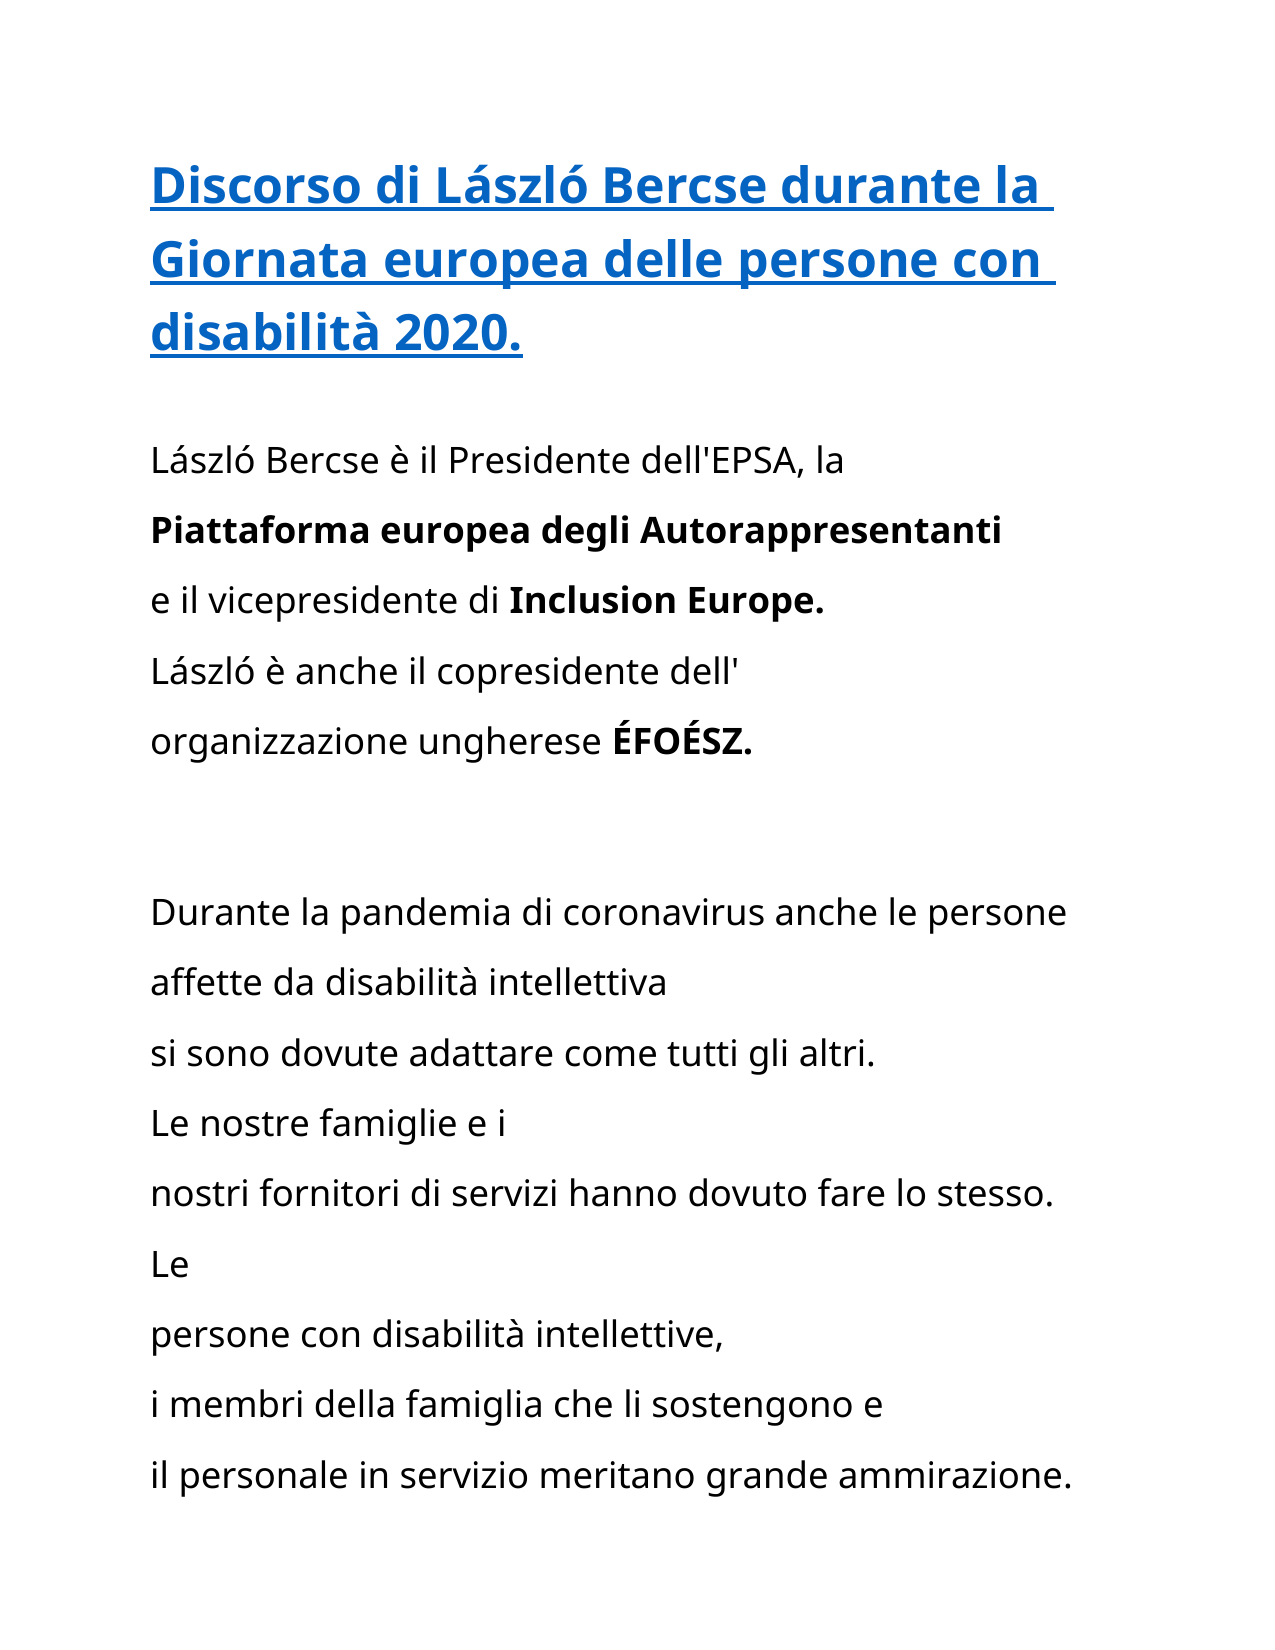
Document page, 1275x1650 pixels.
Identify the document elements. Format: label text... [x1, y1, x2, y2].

text Le nostre famiglie e i [150, 1097, 1125, 1147]
text nostri fornitori di servizi hanno dovuto fare lo stesso. [150, 1168, 1125, 1217]
text e il vicepresidente di Inclusion Europe. [150, 575, 1125, 624]
text László è anche il copresidente dell' [150, 645, 1125, 695]
text organizzazione ungherese ÉFOÉSZ. [150, 715, 1125, 765]
text Durante la pandemia di coronavirus anche le persone [150, 887, 1125, 936]
text il personale in servizio meritano grande ammirazione. [150, 1449, 1125, 1499]
text affette da disabilità intellettiva [150, 957, 1125, 1007]
text László Bercse è il Presidente dell'EPSA, la [150, 434, 1125, 484]
text Piattaforma europea degli Autorappresentanti [150, 504, 1125, 554]
text Le [150, 1238, 1125, 1288]
text persone con disabilità intellettive, [150, 1308, 1125, 1358]
text i membri della famiglia che li sostengono e [150, 1379, 1125, 1428]
text Discorso di László Bercse durante la Giornata europea delle persone con disabilità 2020. [150, 150, 1125, 365]
text si sono dovute adattare come tutti gli altri. [150, 1027, 1125, 1077]
